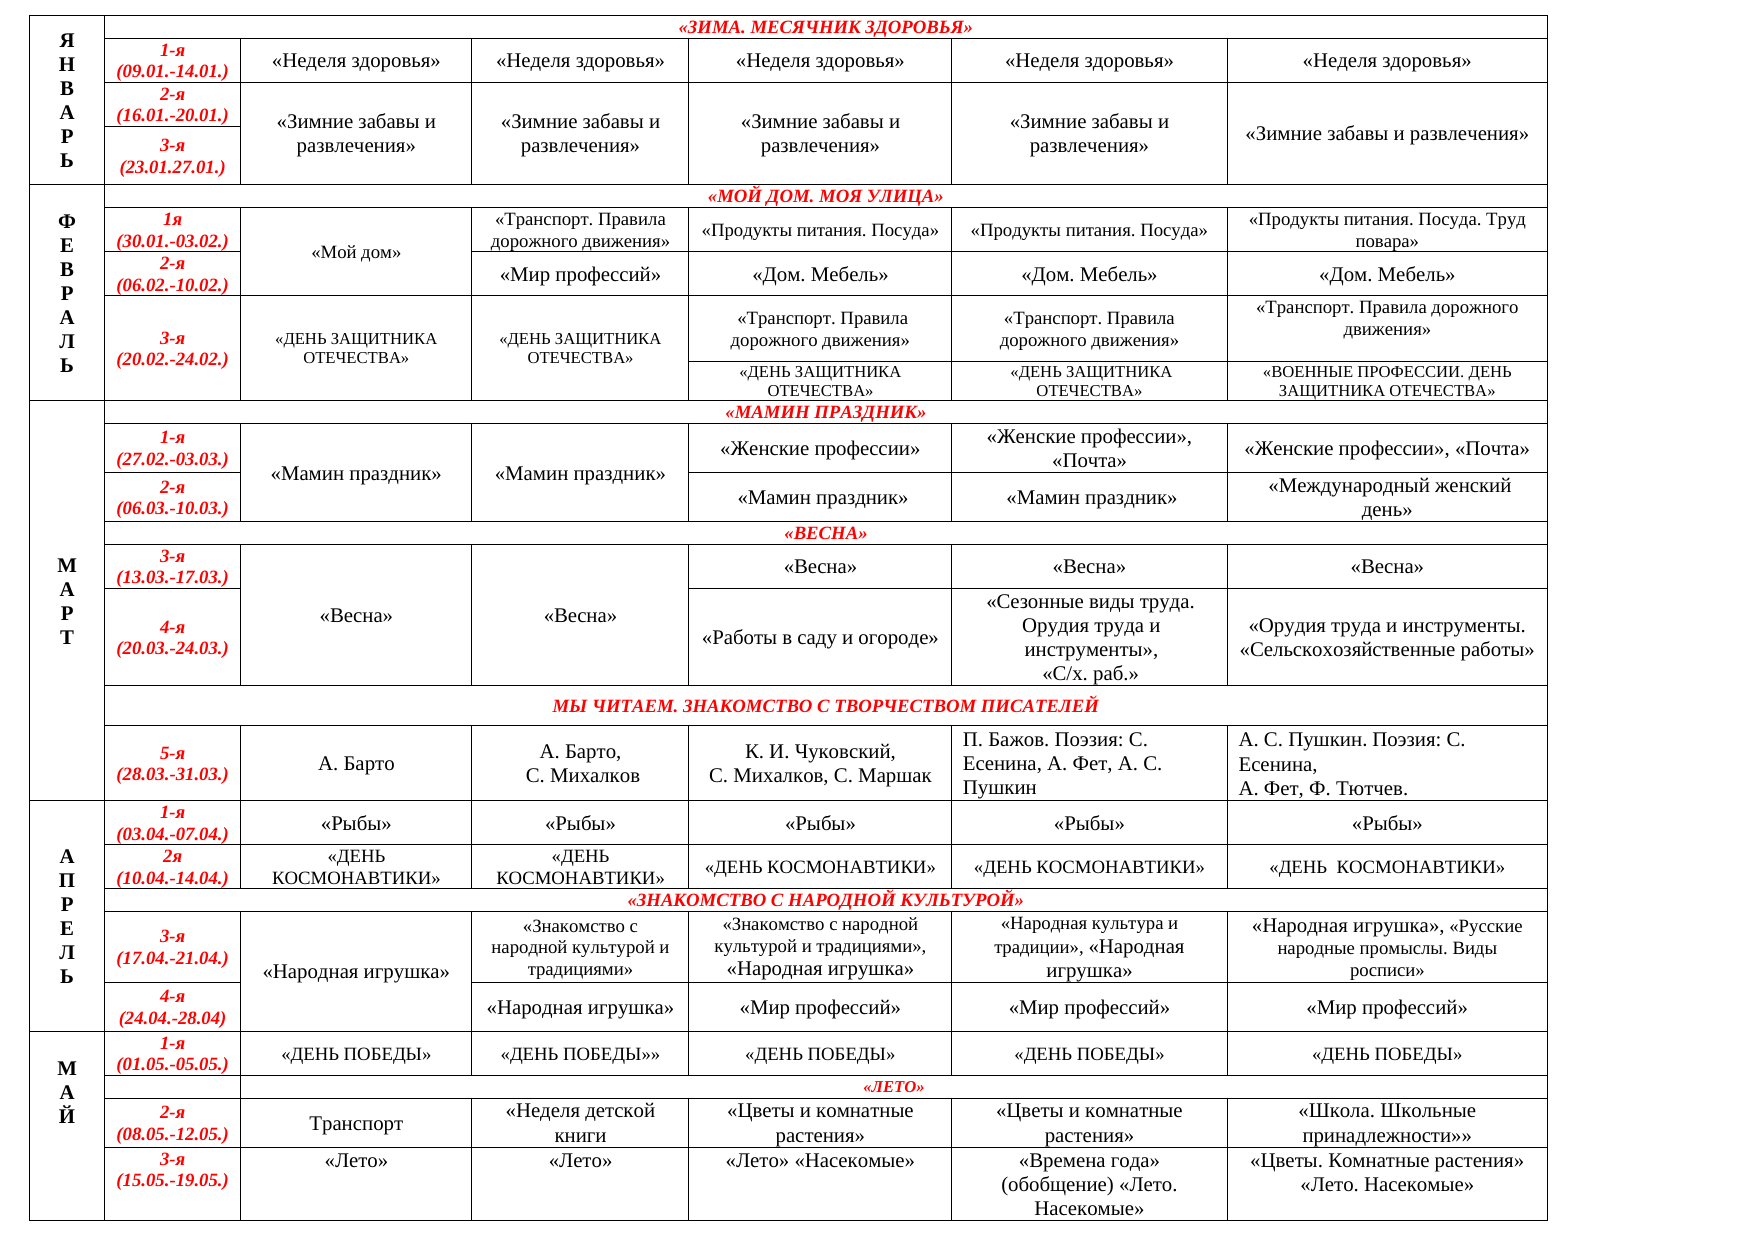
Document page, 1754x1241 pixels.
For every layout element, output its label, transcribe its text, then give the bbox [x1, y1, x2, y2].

table_cell «Зимние забавы и развлечения» [472, 83, 688, 184]
table_cell 1я (30.01.-03.02.) [105, 208, 240, 251]
table_cell «Цветы и комнатные растения» [952, 1099, 1227, 1147]
table_cell «ДЕНЬ ПОБЕДЫ» [689, 1032, 951, 1075]
table_cell «Лето» «Насекомые» [689, 1148, 951, 1220]
table_cell «Неделя здоровья» [952, 39, 1227, 82]
table_cell 5-я (28.03.-31.03.) [105, 726, 240, 800]
table_cell «Знакомство с народной культурой и традициями», «Народная игрушка» [689, 912, 951, 982]
table_cell «Весна» [472, 545, 688, 685]
table_cell 1-я (01.05.-05.05.) [105, 1032, 240, 1075]
table_cell «Рыбы» [689, 801, 951, 844]
table_cell «Весна» [1228, 545, 1547, 588]
table_cell «Народная игрушка» [472, 983, 688, 1031]
table_cell А. Барто [241, 726, 471, 800]
table_cell «ЗИМА. МЕСЯЧНИК ЗДОРОВЬЯ» [105, 16, 1547, 37]
table_cell «ДЕНЬ КОСМОНАВТИКИ» [689, 845, 951, 888]
table_cell «Транспорт. Правила дорожного движения» [689, 296, 951, 361]
table_cell «Сезонные виды труда. Орудия труда и инструменты», «С/х. раб.» [952, 589, 1227, 685]
table_cell «ДЕНЬ ПОБЕДЫ»» [472, 1032, 688, 1075]
table_cell 2-я (16.01.-20.01.) [105, 83, 240, 126]
table_cell «ДЕНЬ ПОБЕДЫ» [952, 1032, 1227, 1075]
table_cell «Народная игрушка» [241, 912, 471, 1031]
table_cell «ДЕНЬ КОСМОНАВТИКИ» [1228, 845, 1547, 888]
table_cell «Народная культура и традиции», «Народная игрушка» [952, 912, 1227, 982]
table_cell «Мамин праздник» [952, 473, 1227, 521]
table_cell «ДЕНЬ ЗАЩИТНИКА ОТЕЧЕСТВА» [472, 296, 688, 400]
table_cell Транспорт [241, 1099, 471, 1147]
table_cell «Мир профессий» [472, 252, 688, 295]
table_cell «Весна» [689, 545, 951, 588]
table_cell «Лето» [472, 1148, 688, 1220]
table_cell «Международный женский день» [1228, 473, 1547, 521]
table_cell «Неделя здоровья» [472, 39, 688, 82]
table_cell «Рыбы» [241, 801, 471, 844]
table_cell «Мир профессий» [1228, 983, 1547, 1031]
table_cell «Мир профессий» [952, 983, 1227, 1031]
table_cell «ДЕНЬ КОСМОНАВТИКИ» [952, 845, 1227, 888]
table_cell 3-я (20.02.-24.02.) [105, 296, 240, 400]
table_cell «Неделя здоровья» [689, 39, 951, 82]
table_cell 4-я (24.04.-28.04) [105, 983, 240, 1031]
table_cell 2я (10.04.-14.04.) [105, 845, 240, 888]
table_cell М А Р Т [30, 401, 104, 800]
table_cell «Зимние забавы и развлечения» [689, 83, 951, 184]
table_cell «ВОЕННЫЕ ПРОФЕССИИ. ДЕНЬ ЗАЩИТНИКА ОТЕЧЕСТВА» [1228, 362, 1547, 400]
table_cell «Мамин праздник» [689, 473, 951, 521]
table_cell «МАМИН ПРАЗДНИК» [105, 401, 1547, 423]
table_cell «Времена года» (обобщение) «Лето. Насекомые» [952, 1148, 1227, 1220]
table_cell «Женские профессии», «Почта» [1228, 424, 1547, 472]
table_cell «Весна» [952, 545, 1227, 588]
table_cell «Мамин праздник» [472, 424, 688, 521]
table_cell «ДЕНЬ ЗАЩИТНИКА ОТЕЧЕСТВА» [952, 362, 1227, 400]
table_cell 1-я (27.02.-03.03.) [105, 424, 240, 472]
table_cell «ВЕСНА» [105, 522, 1547, 544]
table_cell «Цветы и комнатные растения» [689, 1099, 951, 1147]
table_cell А. С. Пушкин. Поэзия: С. Есенина, А. Фет, Ф. Тютчев. [1228, 726, 1547, 800]
table_cell «Продукты питания. Посуда» [952, 208, 1227, 251]
table_cell «Продукты питания. Посуда» [689, 208, 951, 251]
table_cell «Лето» [241, 1148, 471, 1220]
table_cell Ф Е В Р А Л Ь [30, 185, 104, 400]
table_cell П. Бажов. Поэзия: С. Есенина, А. Фет, А. С. Пушкин [952, 726, 1227, 800]
table_cell «ДЕНЬ ЗАЩИТНИКА ОТЕЧЕСТВА» [241, 296, 471, 400]
table_cell «Транспорт. Правила дорожного движения» [952, 296, 1227, 361]
table_cell «Зимние забавы и развлечения» [952, 83, 1227, 184]
table_cell «Мой дом» [241, 208, 471, 295]
table_cell 1-я (09.01.-14.01.) [105, 39, 240, 82]
table_cell «Мамин праздник» [241, 424, 471, 521]
table_cell «Женские профессии» [689, 424, 951, 472]
table_cell А. Барто, С. Михалков [472, 726, 688, 800]
table_cell А П Р Е Л Ь [30, 801, 104, 1031]
table_cell 3-я (23.01.27.01.) [105, 127, 240, 184]
table_cell 1-я (03.04.-07.04.) [105, 801, 240, 844]
table_cell «Дом. Мебель» [1228, 252, 1547, 295]
table_cell «Неделя здоровья» [241, 39, 471, 82]
table_cell «Неделя детской книги [472, 1099, 688, 1147]
table_cell «Рыбы» [952, 801, 1227, 844]
table_cell «Женские профессии», «Почта» [952, 424, 1227, 472]
table_cell «ЛЕТО» [241, 1076, 1547, 1097]
table_cell 2-я (08.05.-12.05.) [105, 1099, 240, 1147]
table_cell 3-я (15.05.-19.05.) [105, 1148, 240, 1220]
table_cell 4-я (20.03.-24.03.) [105, 589, 240, 685]
table_cell «Народная игрушка», «Русские народные промыслы. Виды росписи» [1228, 912, 1547, 982]
table_cell МЫ ЧИТАЕМ. ЗНАКОМСТВО С ТВОРЧЕСТВОМ ПИСАТЕЛЕЙ [105, 686, 1547, 725]
table_cell «Продукты питания. Посуда. Труд повара» [1228, 208, 1547, 251]
table_cell 2-я (06.03.-10.03.) [105, 473, 240, 521]
table_cell «Рыбы» [472, 801, 688, 844]
table_cell «Школа. Школьные принадлежности»» [1228, 1099, 1547, 1147]
table_cell «Дом. Мебель» [952, 252, 1227, 295]
table_cell «Дом. Мебель» [689, 252, 951, 295]
table_cell «Орудия труда и инструменты. «Сельскохозяйственные работы» [1228, 589, 1547, 685]
table_cell «Рыбы» [1228, 801, 1547, 844]
table_cell Я Н В А Р Ь [30, 16, 104, 184]
table_cell «Цветы. Комнатные растения» «Лето. Насекомые» [1228, 1148, 1547, 1220]
table_cell «Весна» [241, 545, 471, 685]
table_cell М А Й [30, 1032, 104, 1220]
table_cell «ДЕНЬ ПОБЕДЫ» [241, 1032, 471, 1075]
table_cell «ДЕНЬ КОСМОНАВТИКИ» [472, 845, 688, 888]
table_cell «ДЕНЬ ЗАЩИТНИКА ОТЕЧЕСТВА» [689, 362, 951, 400]
table_cell «Знакомство с народной культурой и традициями» [472, 912, 688, 982]
table_cell «Транспорт. Правила дорожного движения» [1228, 296, 1547, 361]
table_cell «Зимние забавы и развлечения» [241, 83, 471, 184]
table_cell 3-я (13.03.-17.03.) [105, 545, 240, 588]
table_cell «ЗНАКОМСТВО С НАРОДНОЙ КУЛЬТУРОЙ» [105, 889, 1547, 911]
table_cell [105, 1076, 240, 1097]
table_cell «Мир профессий» [689, 983, 951, 1031]
table_cell «Зимние забавы и развлечения» [1228, 83, 1547, 184]
table_cell «МОЙ ДОМ. МОЯ УЛИЦА» [105, 185, 1547, 207]
table_cell «Неделя здоровья» [1228, 39, 1547, 82]
table_cell «ДЕНЬ КОСМОНАВТИКИ» [241, 845, 471, 888]
table_cell 2-я (06.02.-10.02.) [105, 252, 240, 295]
table_cell К. И. Чуковский, С. Михалков, С. Маршак [689, 726, 951, 800]
table_cell «ДЕНЬ ПОБЕДЫ» [1228, 1032, 1547, 1075]
table_cell 3-я (17.04.-21.04.) [105, 912, 240, 982]
table_cell «Транспорт. Правила дорожного движения» [472, 208, 688, 251]
table_cell «Работы в саду и огороде» [689, 589, 951, 685]
